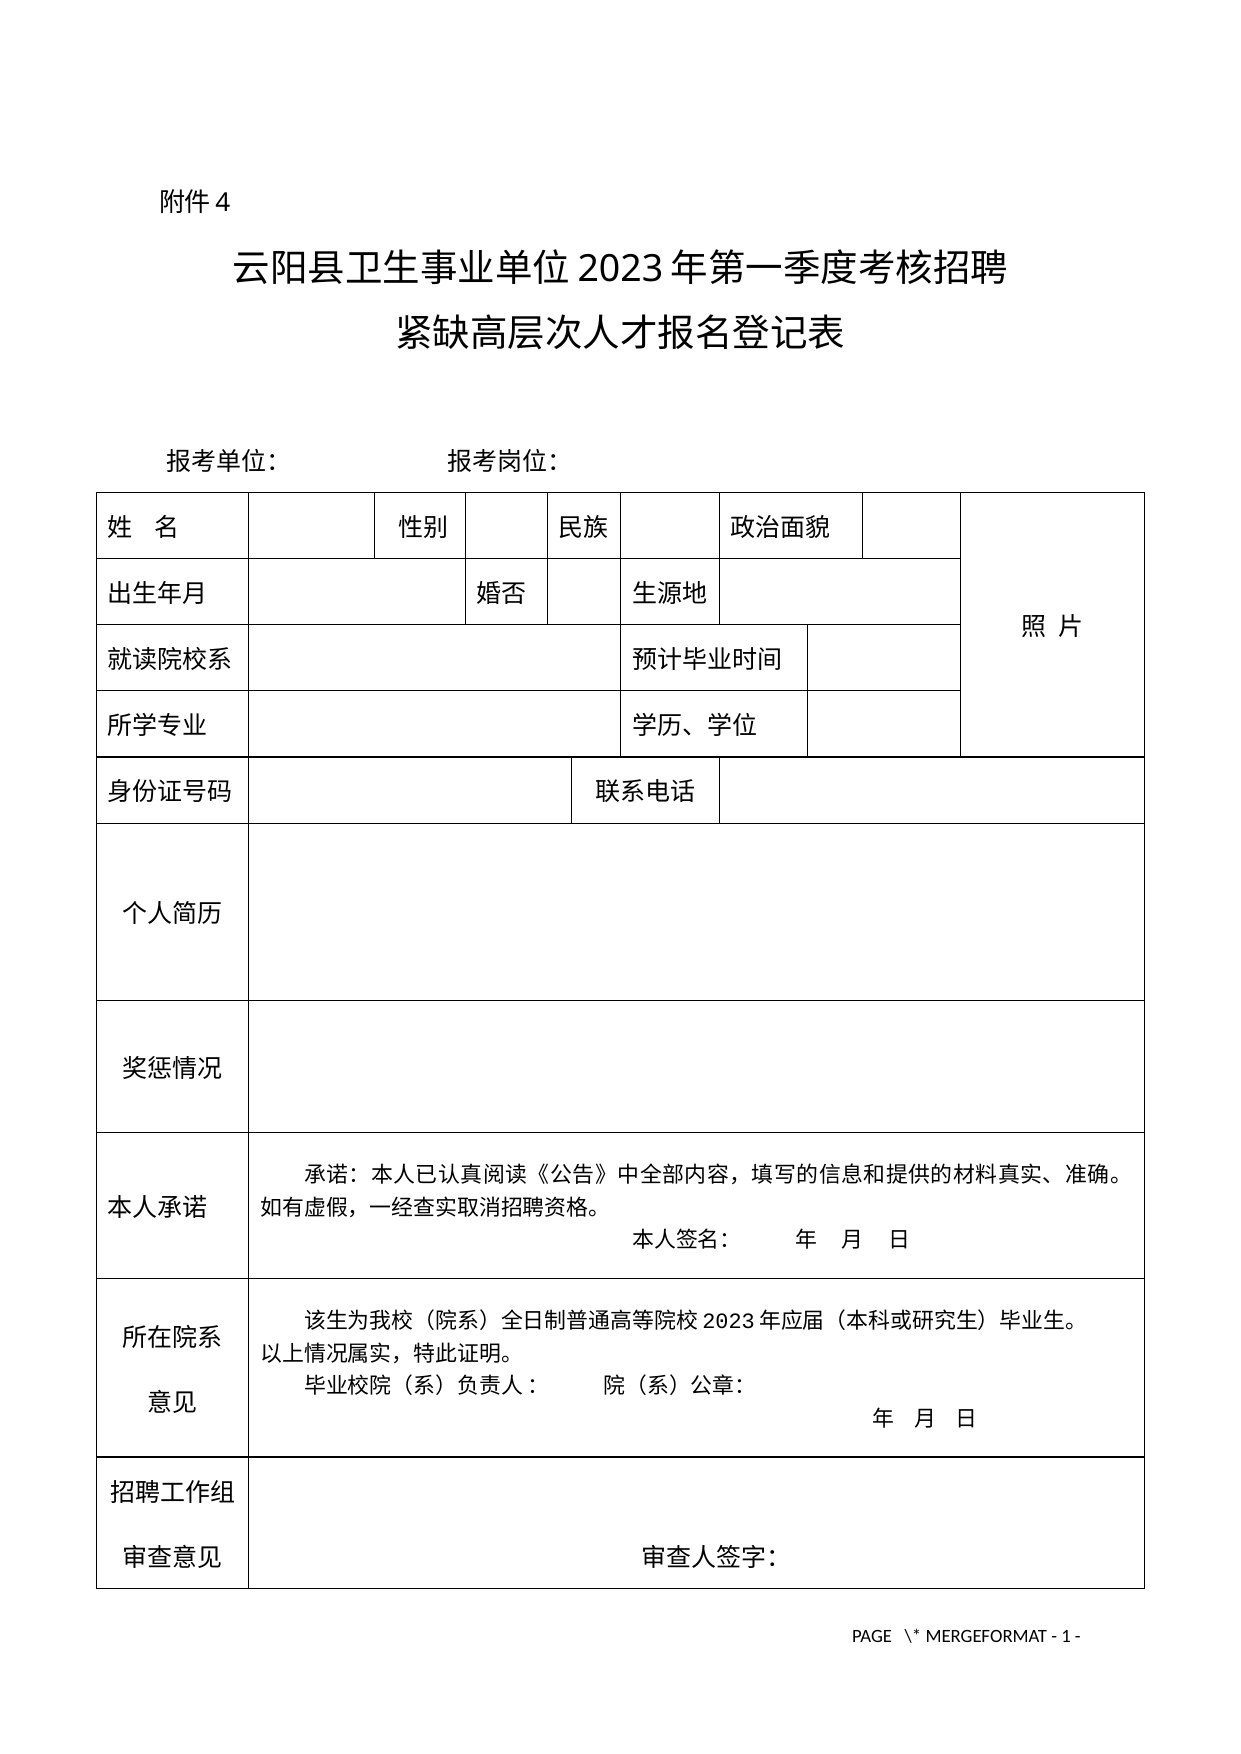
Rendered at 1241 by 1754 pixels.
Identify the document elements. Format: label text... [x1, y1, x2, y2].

table_header [621, 493, 719, 558]
table_header 性别 [375, 493, 465, 558]
table_cell 预计毕业时间 [621, 625, 807, 690]
table_cell 承诺：本人已认真阅读《公告》中全部内容，填写的信息和提供的材料真实、准确。如有虚假，一经查实取消招聘资格。 本人签名： 年 月 日 [249, 1133, 1144, 1278]
table_header 民族 [548, 493, 620, 558]
text 附件4 [159, 167, 1101, 232]
table_header 姓 名 [97, 493, 248, 558]
table_cell 个人简历 [97, 824, 248, 1000]
table_header 照 片 [961, 493, 1144, 756]
table_cell 本人承诺 [97, 1133, 248, 1278]
table_cell [249, 758, 571, 822]
text 云阳县卫生事业单位2023年第一季度考核招聘 [159, 232, 1081, 297]
table_cell 出生年月 [97, 559, 248, 624]
table_cell [249, 691, 620, 756]
table_cell 学历、学位 [621, 691, 807, 756]
table_header [466, 493, 547, 558]
table_cell 审查人签字： 年 月 日 [249, 1458, 1144, 1588]
table_header [863, 493, 960, 558]
table_cell 该生为我校（院系）全日制普通高等院校2023年应届（本科或研究生）毕业生。 以上情况属实，特此证明。 毕业校院（系）负责人 ： 院（系）公章： 年 月 日 [249, 1279, 1144, 1456]
table_cell 就读院校系 [97, 625, 248, 690]
table_cell [808, 691, 960, 756]
table_cell [249, 824, 1144, 1000]
table_header 政治面貌 [720, 493, 862, 558]
table_cell 奖惩情况 [97, 1001, 248, 1132]
table_cell [808, 625, 960, 690]
text 报考单位： 报考岗位： [159, 427, 1081, 492]
table_cell 生源地 [621, 559, 719, 624]
table_cell [249, 1001, 1144, 1132]
table_cell [249, 625, 620, 690]
table_header [249, 493, 374, 558]
table_cell [249, 559, 465, 624]
text 紧缺高层次人才报名登记表 [159, 297, 1081, 362]
table_cell 联系电话 [572, 758, 719, 822]
table_cell [548, 559, 620, 624]
table_cell [720, 559, 960, 624]
table_cell 所在院系 意见 [97, 1279, 248, 1456]
table_cell 所学专业 [97, 691, 248, 756]
table_cell 身份证号码 [97, 758, 248, 822]
table_cell [720, 758, 1144, 822]
table_cell 招聘工作组审查意见 [97, 1458, 248, 1588]
table_cell 婚否 [466, 559, 547, 624]
